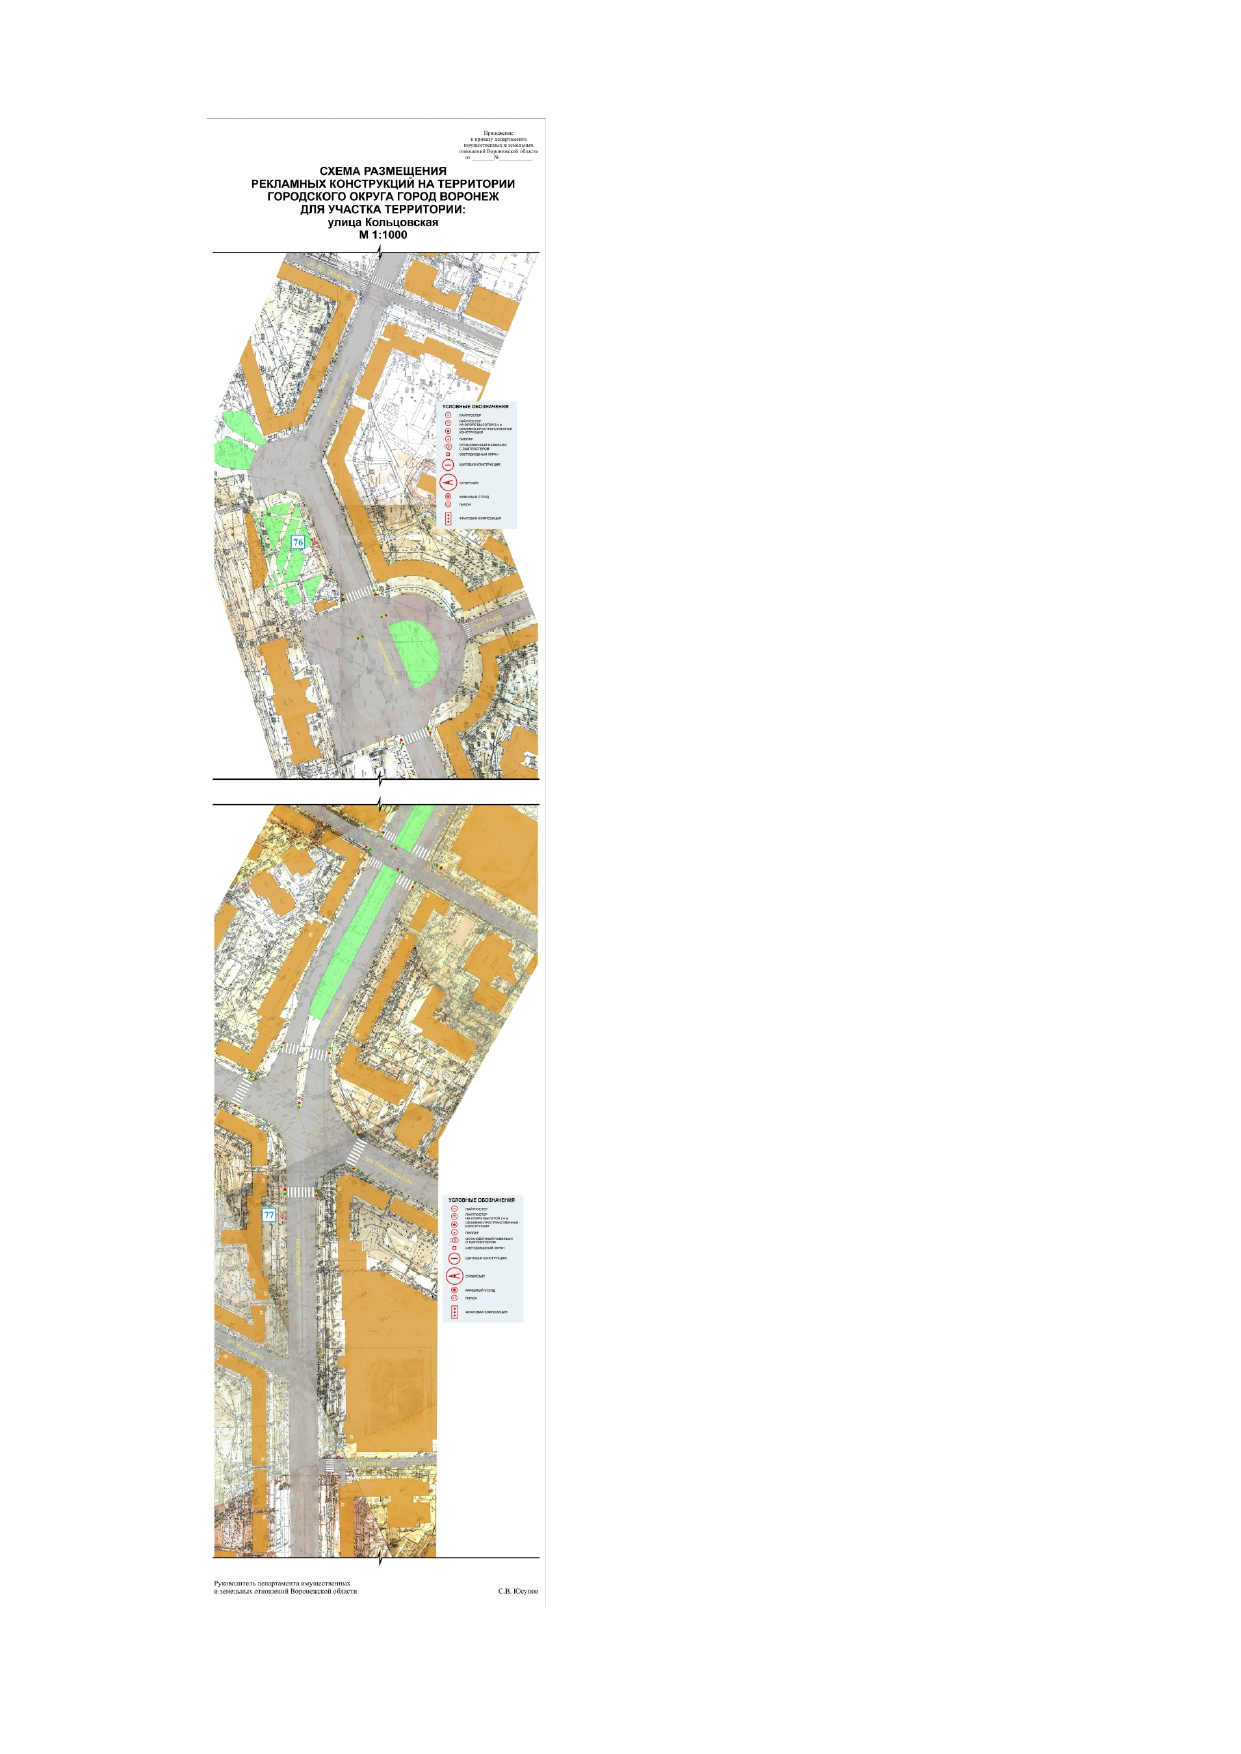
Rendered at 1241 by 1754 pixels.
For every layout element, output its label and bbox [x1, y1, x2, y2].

picture [206, 118, 546, 1607]
